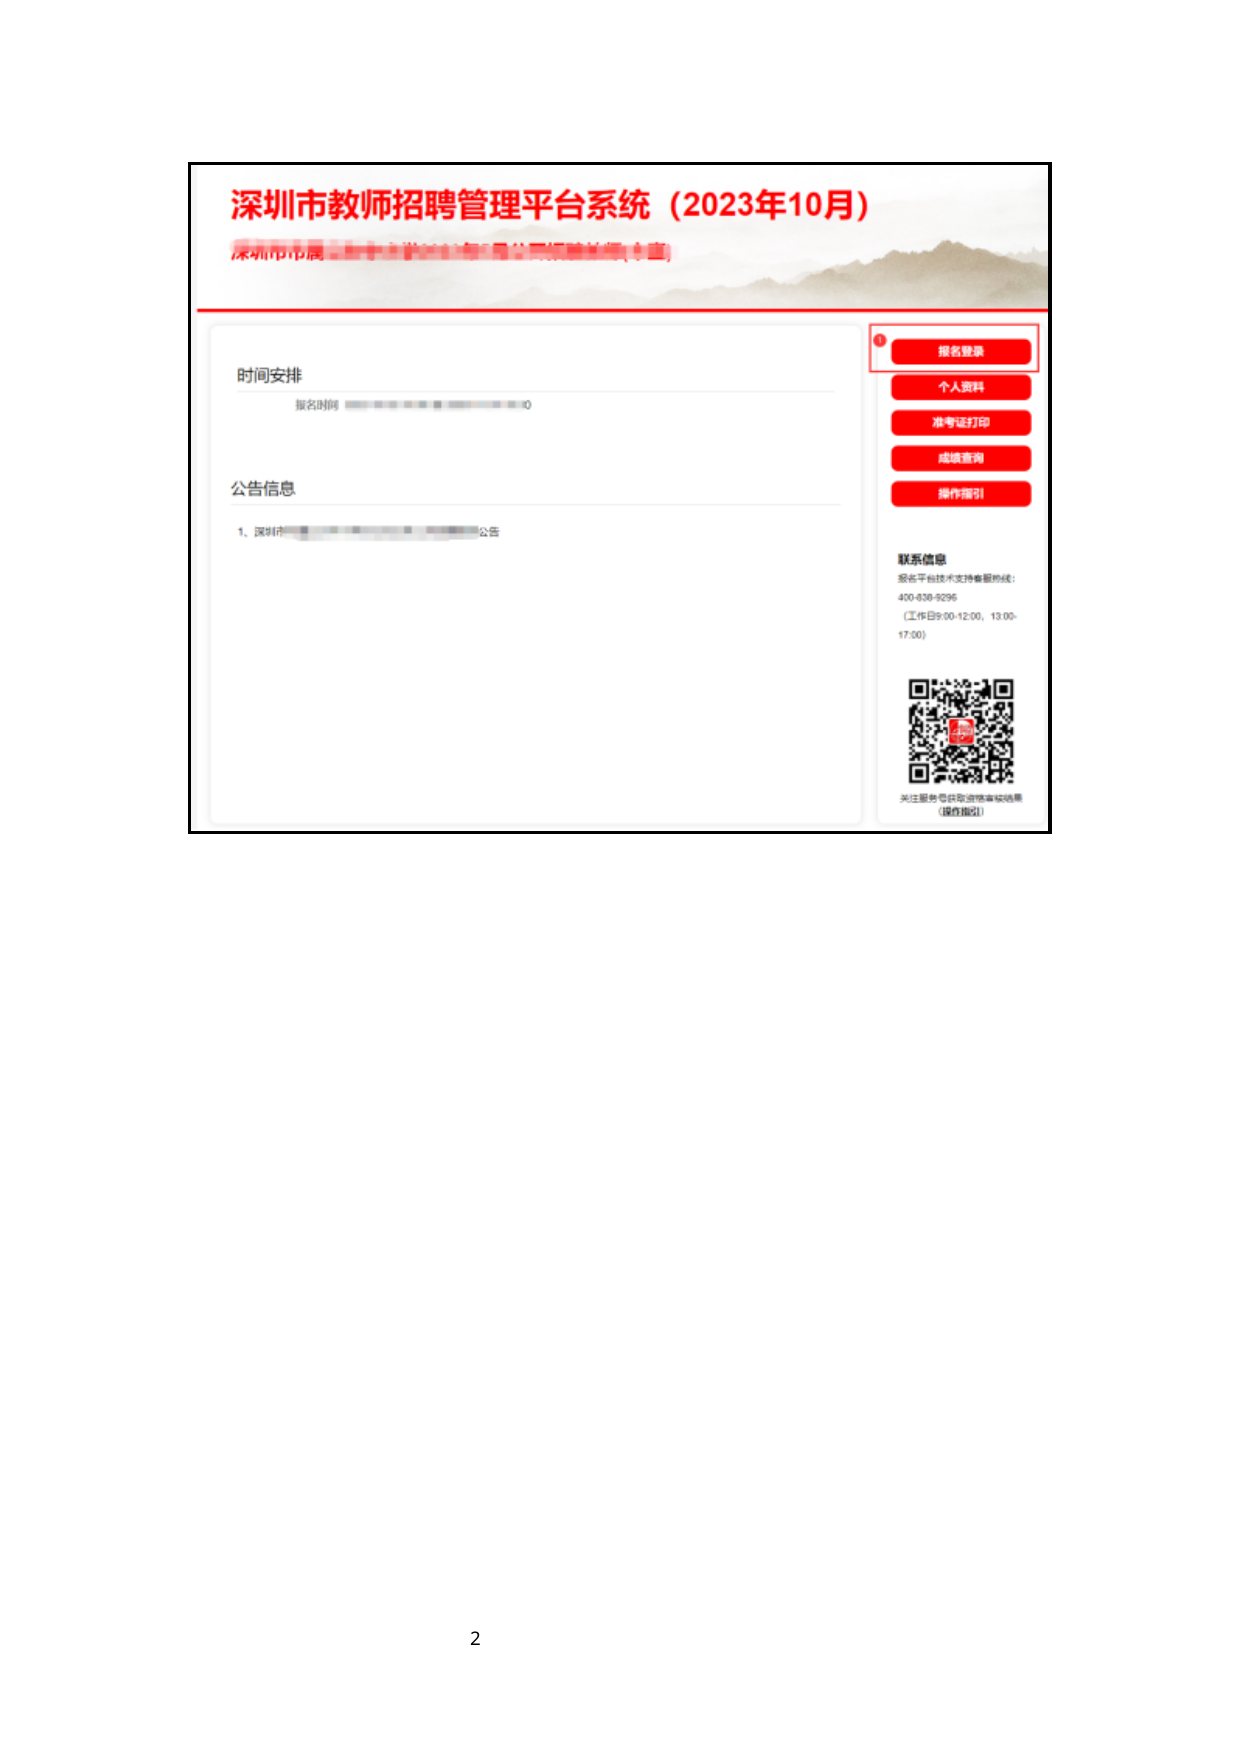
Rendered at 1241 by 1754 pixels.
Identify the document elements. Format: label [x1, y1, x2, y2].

picture [191, 165, 1048, 831]
